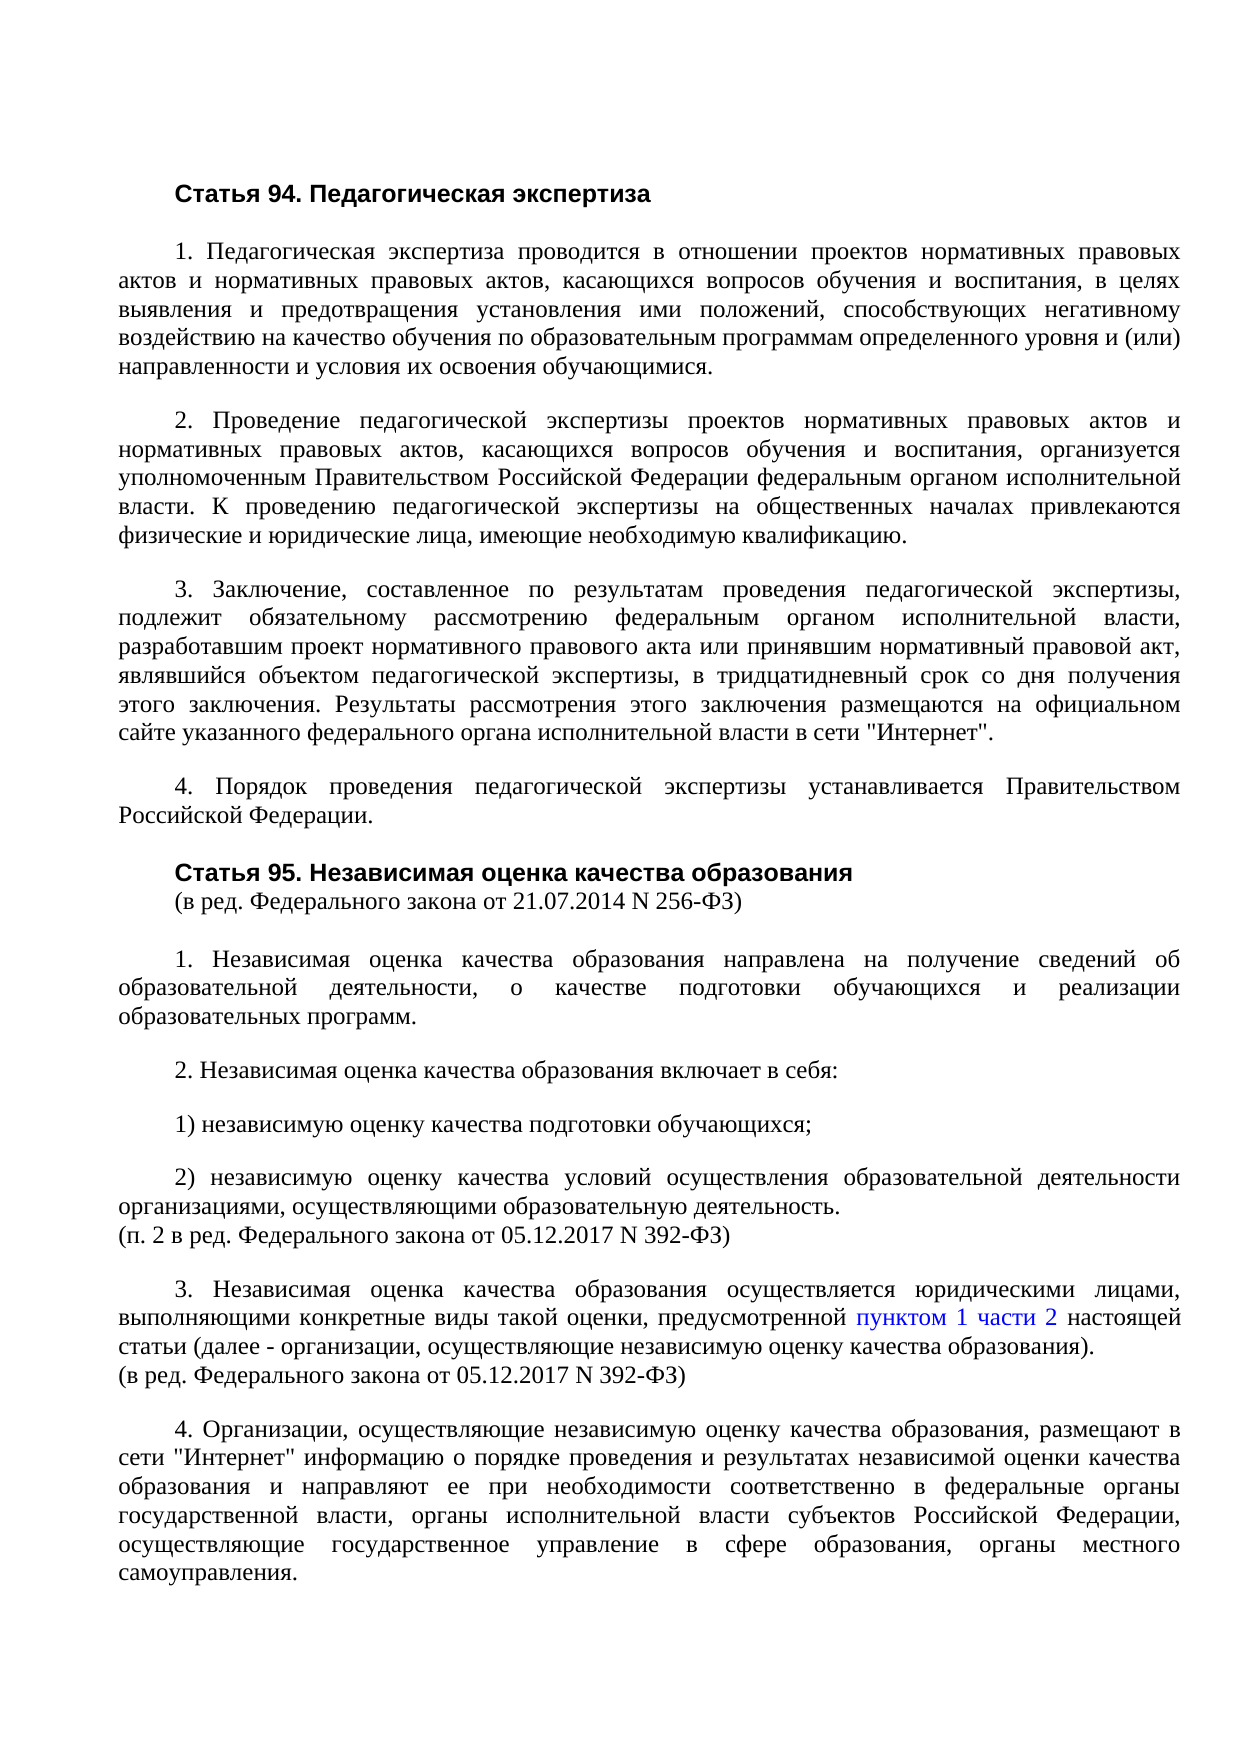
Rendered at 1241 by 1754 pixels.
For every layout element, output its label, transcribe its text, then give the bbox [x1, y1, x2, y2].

text (в ред. Федерального закона от 05.12.2017 N 392-ФЗ) [118, 1360, 1181, 1389]
text 2. Независимая оценка качества образования включает в себя: [118, 1055, 1181, 1084]
title Статья 94. Педагогическая экспертиза [118, 179, 1181, 207]
text 3. Заключение, составленное по результатам проведения педагогической экспертизы, подлежит обязательному рассмотрению федеральным органом исполнительной власти, разработавшим проект нормативного правового акта или принявшим нормативный правовой акт, являвшийся объектом педагогической экспертизы, в тридцатидневный срок со дня получения этого заключения. Результаты рассмотрения этого заключения размещаются на официальном сайте указанного федерального органа исполнительной власти в сети "Интернет". [118, 574, 1181, 746]
text 3. Независимая оценка качества образования осуществляется юридическими лицами, выполняющими конкретные виды такой оценки, предусмотренной пунктом 1 части 2 настоящей статьи (далее - организации, осуществляющие независимую оценку качества образования). [118, 1274, 1181, 1360]
text 1) независимую оценку качества подготовки обучающихся; [118, 1109, 1181, 1137]
text (в ред. Федерального закона от 21.07.2014 N 256-ФЗ) [118, 886, 1181, 915]
text 2) независимую оценку качества условий осуществления образовательной деятельности организациями, осуществляющими образовательную деятельность. [118, 1162, 1181, 1220]
text (п. 2 в ред. Федерального закона от 05.12.2017 N 392-ФЗ) [118, 1220, 1181, 1249]
text 4. Организации, осуществляющие независимую оценку качества образования, размещают в сети "Интернет" информацию о порядке проведения и результатах независимой оценки качества образования и направляют ее при необходимости соответственно в федеральные органы государственной власти, органы исполнительной власти субъектов Российской Федерации, осуществляющие государственное управление в сфере образования, органы местного самоуправления. [118, 1414, 1181, 1586]
text 4. Порядок проведения педагогической экспертизы устанавливается Правительством Российской Федерации. [118, 771, 1181, 829]
text 1. Педагогическая экспертиза проводится в отношении проектов нормативных правовых актов и нормативных правовых актов, касающихся вопросов обучения и воспитания, в целях выявления и предотвращения установления ими положений, способствующих негативному воздействию на качество обучения по образовательным программам определенного уровня и (или) направленности и условия их освоения обучающимися. [118, 236, 1181, 380]
title Статья 95. Независимая оценка качества образования [118, 857, 1181, 886]
text 2. Проведение педагогической экспертизы проектов нормативных правовых актов и нормативных правовых актов, касающихся вопросов обучения и воспитания, организуется уполномоченным Правительством Российской Федерации федеральным органом исполнительной власти. К проведению педагогической экспертизы на общественных началах привлекаются физические и юридические лица, имеющие необходимую квалификацию. [118, 405, 1181, 549]
text 1. Независимая оценка качества образования направлена на получение сведений об образовательной деятельности, о качестве подготовки обучающихся и реализации образовательных программ. [118, 944, 1181, 1030]
